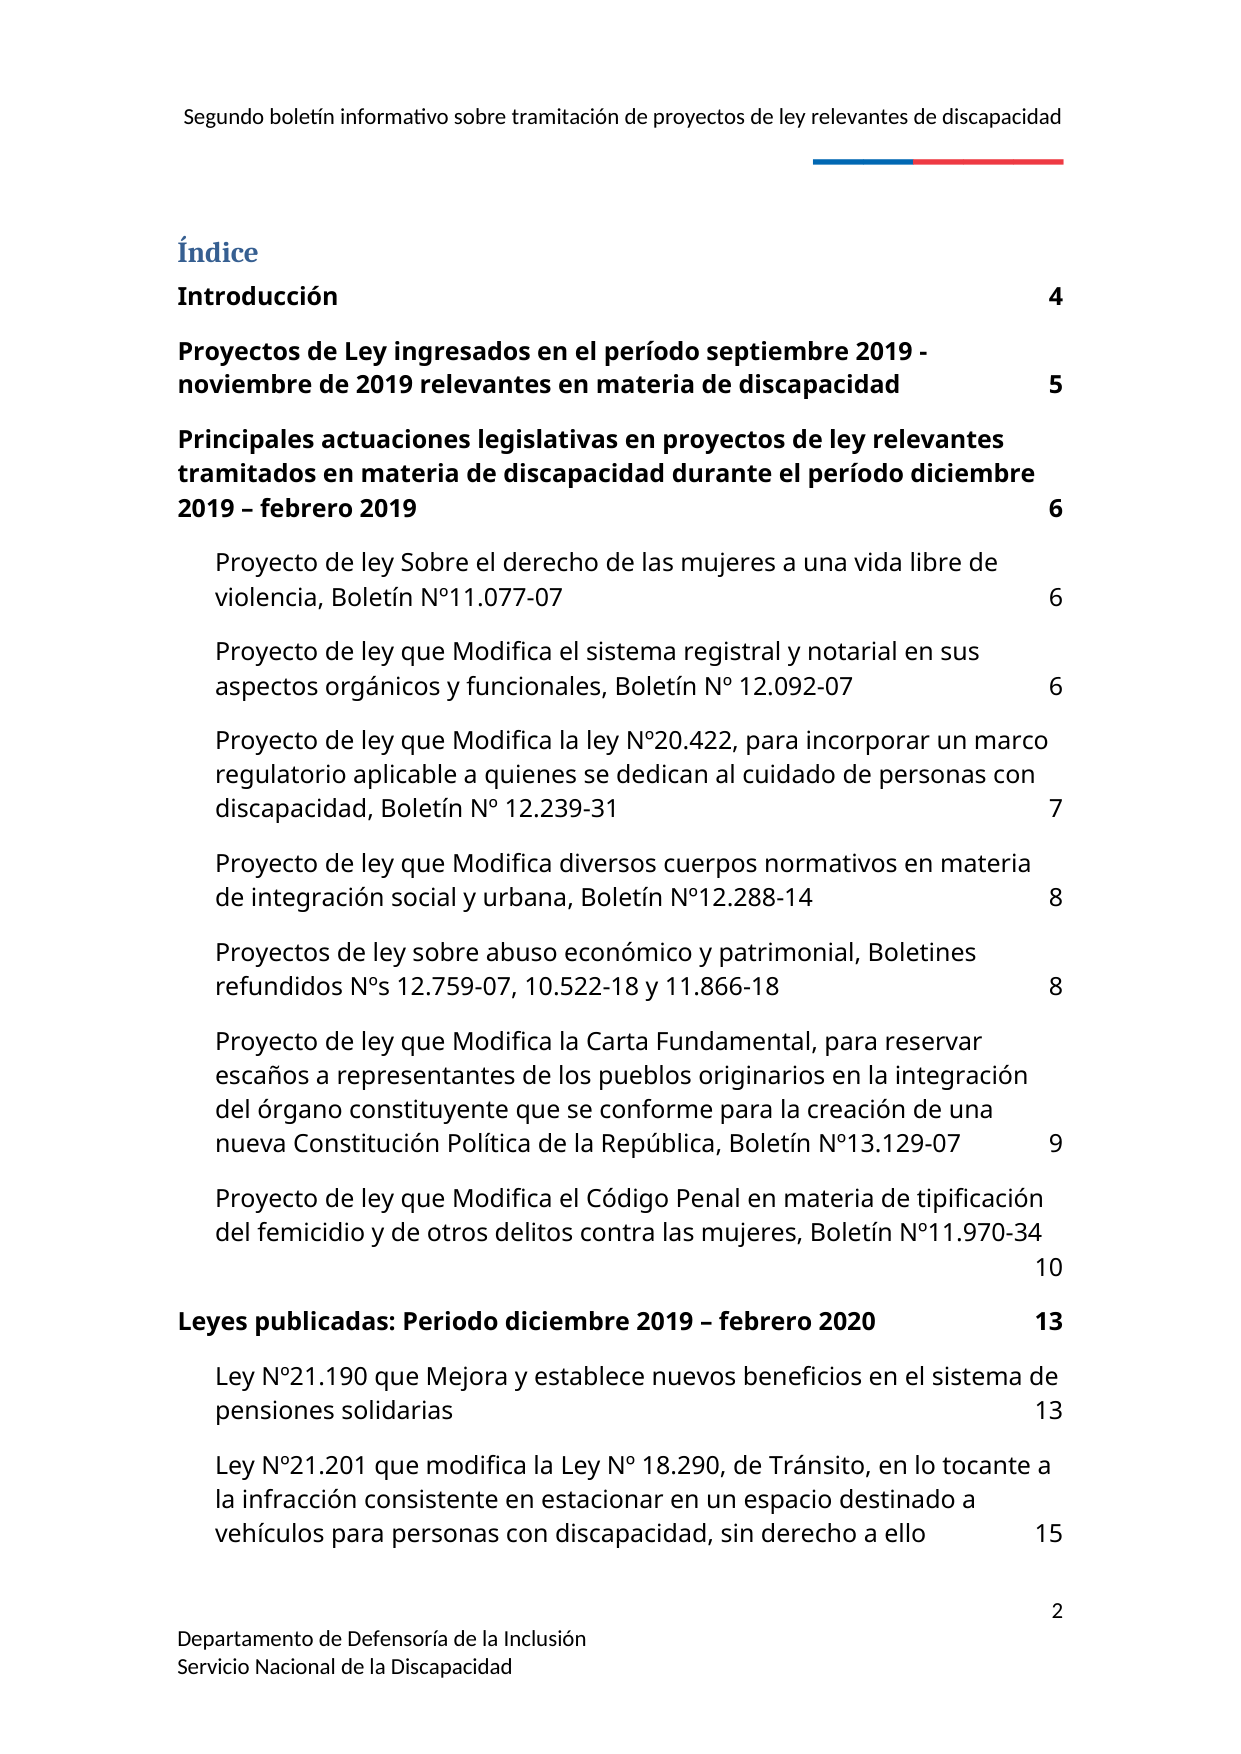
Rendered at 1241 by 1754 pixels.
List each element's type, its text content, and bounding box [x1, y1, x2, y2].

text Índice [177, 236, 1063, 270]
